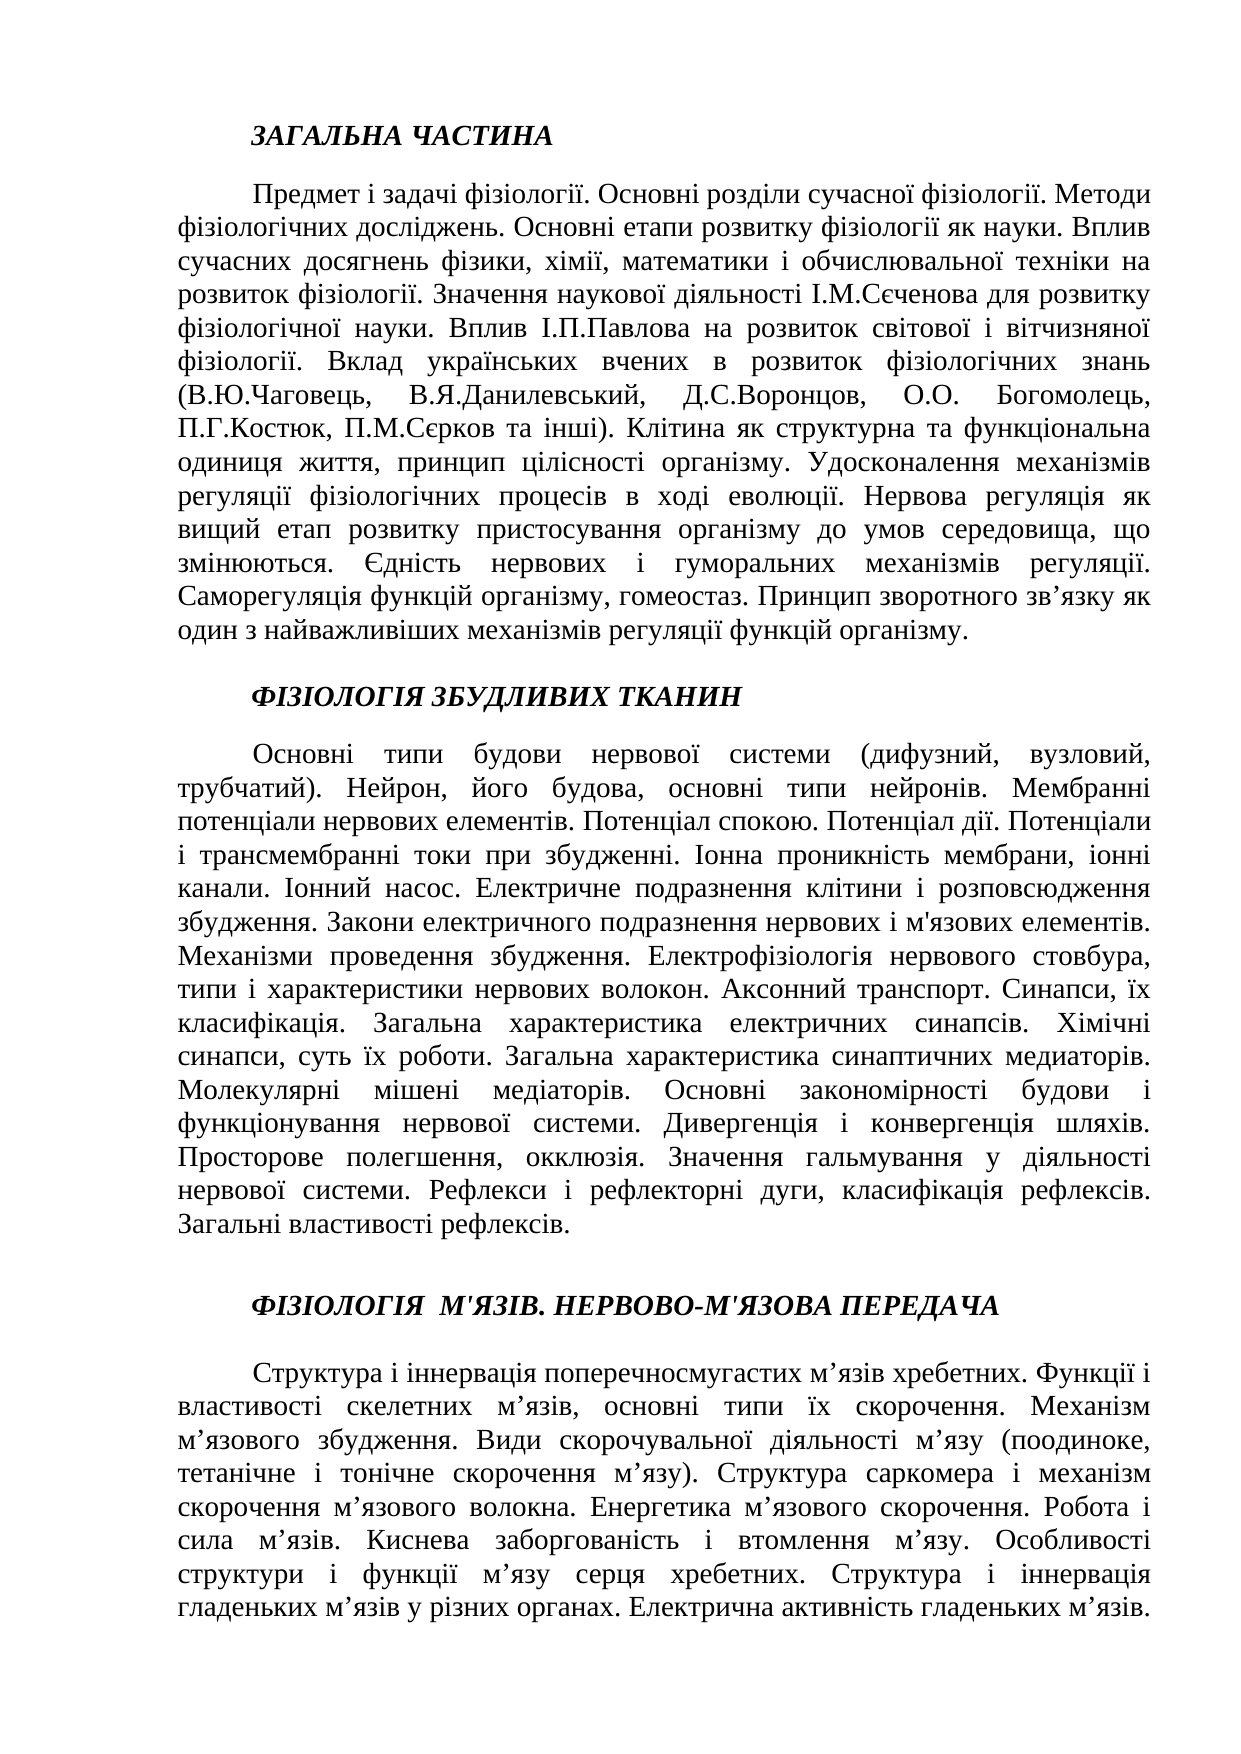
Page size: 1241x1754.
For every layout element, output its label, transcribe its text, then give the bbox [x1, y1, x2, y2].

text Основні типи будови нервової системи (дифузний, вузловий, трубчатий). Нейрон, його будова, основні типи нейронів. Мембранні потенціали нервових елементів. Потенціал спокою. Потенціал дії. Потенціали і трансмембранні токи при збудженні. Іонна проникність мембрани, іонні канали. Іонний насос. Електричне подразнення клітини і розповсюдження збудження. Закони електричного подразнення нервових і м'язових елементів. Механізми проведення збудження. Електрофізіологія нервового стовбура, типи і характеристики нервових волокон. Аксонний транспорт. Синапси, їх класифікація. Загальна характеристика електричних синапсів. Хімічні синапси, суть їх роботи. Загальна характеристика синаптичних медиаторів. Молекулярні мішені медіаторів. Основні закономірності будови і функціонування нервової системи. Дивергенція і конвергенція шляхів. Просторове полегшення, окклюзія. Значення гальмування у діяльності нервової системи. Рефлекси і рефлекторні дуги, класифікація рефлексів. Загальні властивості рефлексів. [177, 736, 1152, 1239]
subtitle ФІЗІОЛОГІЯ ЗБУДЛИВИХ ТКАНИН [177, 679, 1152, 712]
text Предмет і задачі фізіології. Основні розділи сучасної фізіології. Методи фізіологічних досліджень. Основні етапи розвитку фізіології як науки. Вплив сучасних досягнень фізики, хімії, математики і обчислювальної техніки на розвиток фізіології. Значення наукової діяльності І.М.Сєченова для розвитку фізіологічної науки. Вплив І.П.Павлова на розвиток світової і вітчизняної фізіології. Вклад українських вчених в розвиток фізіологічних знань (В.Ю.Чаговець, В.Я.Данилевський, Д.С.Воронцов, О.О. Богомолець, П.Г.Костюк, П.М.Сєрков та інші). Клітина як структурна та функціональна одиниця життя, принцип цілісності організму. Удосконалення механізмів регуляції фізіологічних процесів в ході еволюції. Нервова регуляція як вищий етап розвитку пристосування організму до умов середовища, що змінюються. Єдність нервових і гуморальних механізмів регуляції. Саморегуляція функцій організму, гомеостаз. Принцип зворотного зв’язку як один з найважливіших механізмів регуляції функцій організму. [177, 176, 1152, 645]
text ФІЗІОЛОГІЯ М'ЯЗІВ. НЕРВОВО-М'ЯЗОВА ПЕРЕДАЧА [177, 1288, 1152, 1321]
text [177, 1355, 1152, 1623]
subtitle ЗАГАЛЬНА ЧАСТИНА [177, 118, 1152, 152]
